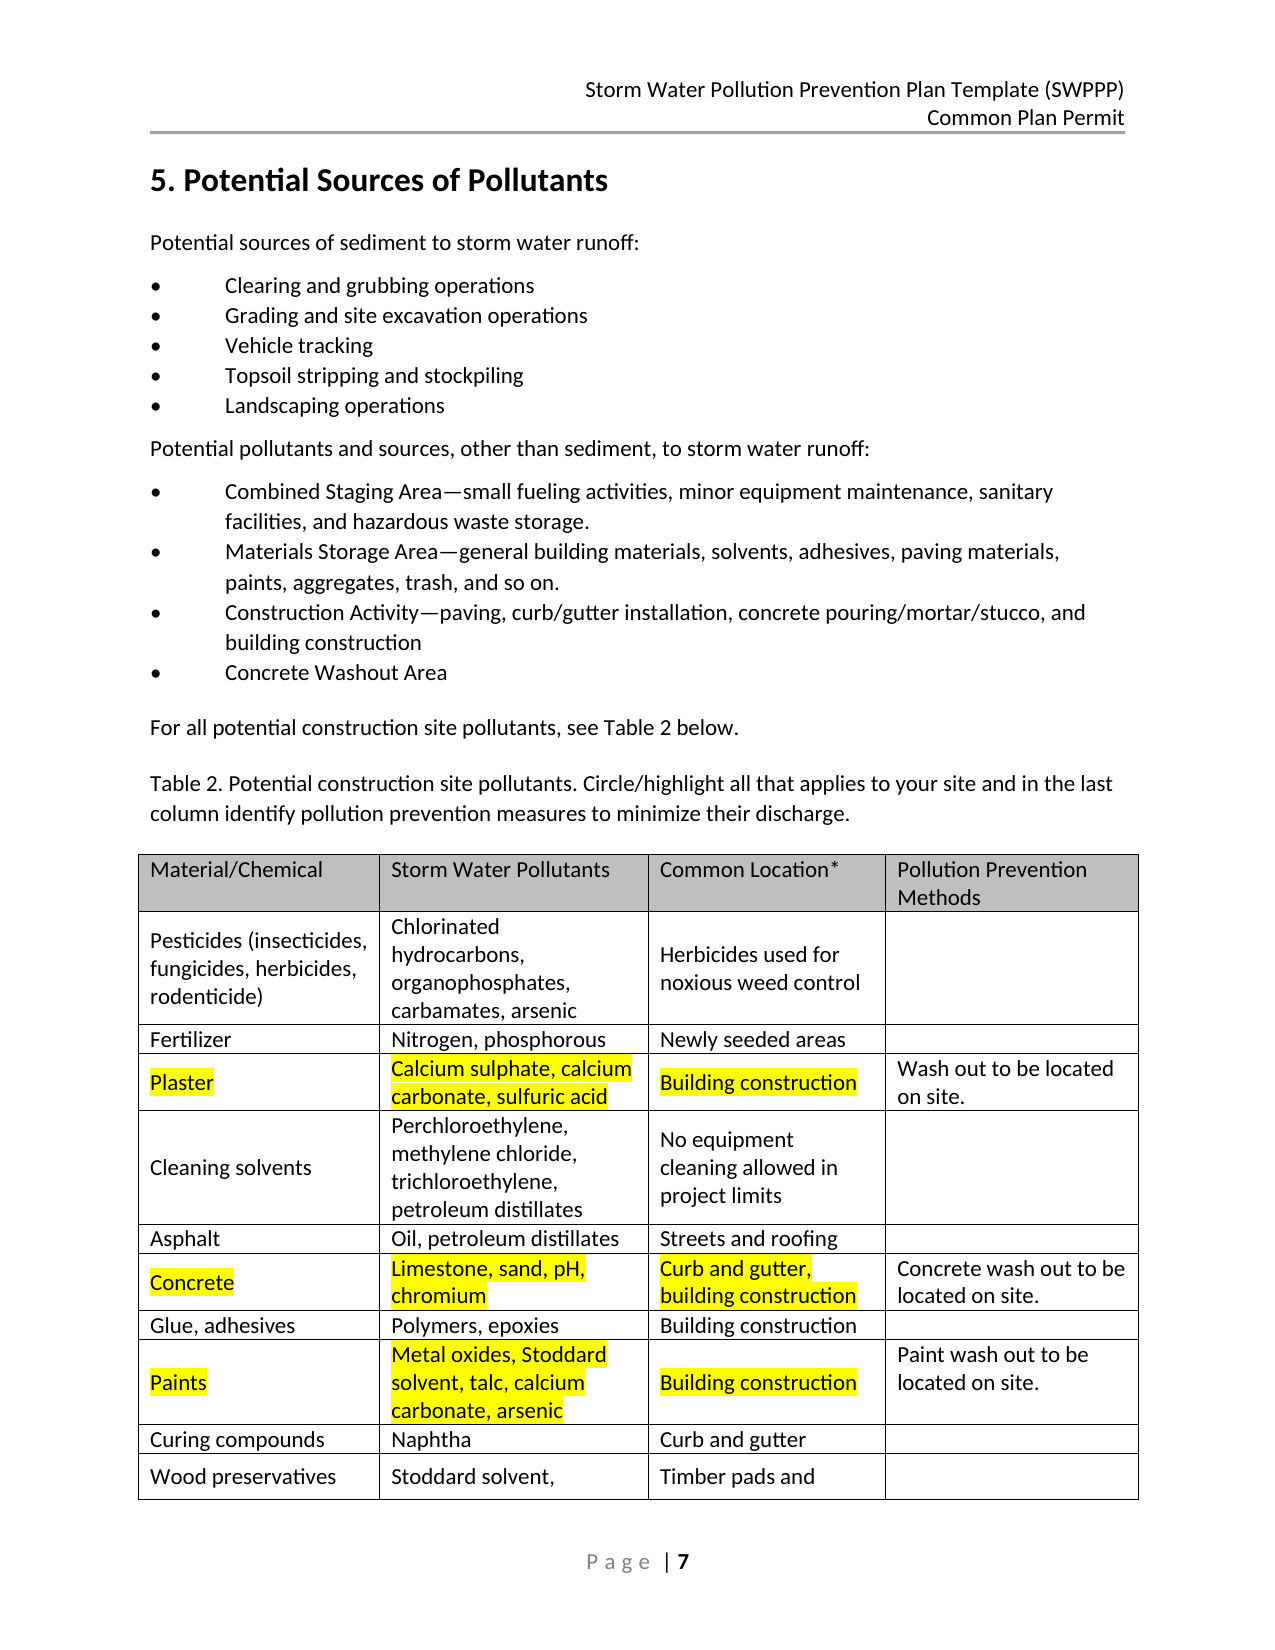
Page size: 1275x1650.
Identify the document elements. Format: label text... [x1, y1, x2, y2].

table_cell No equipment cleaning allowed in project limits [649, 1111, 885, 1223]
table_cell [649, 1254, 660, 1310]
table_cell Timber pads and building construction [649, 1454, 885, 1499]
table_cell [886, 1025, 1138, 1053]
table_header Storm Water Pollutants [380, 855, 648, 911]
table_cell [886, 1311, 1138, 1339]
table_cell [886, 912, 1138, 1024]
table_cell [886, 1111, 1138, 1223]
table_cell Calcium sulphate, calcium carbonate, sulfuric acid [380, 1054, 648, 1110]
table_cell Building construction [649, 1340, 885, 1424]
table_cell Limestone, sand, pH, chromium [487, 1254, 648, 1310]
text • Vehicle tracking [150, 331, 1125, 359]
text • Topsoil stripping and stockpiling [150, 361, 1125, 389]
table_cell Wood preservatives [139, 1454, 379, 1499]
table_cell Chlorinated hydrocarbons, organophosphates, carbamates, arsenic [380, 912, 648, 1024]
table_cell Polymers, epoxies [380, 1311, 648, 1339]
table_cell Fertilizer [139, 1025, 379, 1053]
table_cell [886, 1225, 1138, 1253]
text • Clearing and grubbing operations [150, 271, 1125, 299]
table_cell Streets and roofing [649, 1225, 885, 1253]
text Potential pollutants and sources, other than sediment, to storm water runoff: [150, 434, 1125, 462]
text • Landscaping operations [150, 392, 1125, 419]
table_cell Curing compounds [139, 1425, 379, 1453]
text For all potential construction site pollutants, see Table 2 below. [150, 713, 1125, 741]
table_cell [886, 1454, 1138, 1499]
table_cell Wash out to be located on site. [886, 1054, 1138, 1110]
table_cell Curb and gutter, building construction [812, 1254, 885, 1310]
table_cell Metal oxides, Stoddard solvent, talc, calcium carbonate, arsenic [563, 1340, 648, 1424]
table_cell Building construction [649, 1054, 885, 1110]
text Potential sources of sediment to storm water runoff: [150, 228, 1125, 256]
table_header Material/Chemical [139, 855, 379, 911]
text • Materials Storage Area—general building materials, solvents, adhesives, paving materials, paints, aggregates, trash, and so on. [150, 537, 1125, 596]
text 5. Potential Sources of Pollutants [150, 159, 1125, 200]
text Table 2. Potential construction site pollutants. Circle/highlight all that applies to your site and in the last column identify pollution prevention measures to minimize their discharge. [150, 769, 1125, 827]
table_cell Cleaning solvents [139, 1111, 379, 1223]
table_cell Glue, adhesives [139, 1311, 379, 1339]
table_cell Herbicides used for noxious weed control [649, 912, 885, 1024]
table_cell Perchloroethylene, methylene chloride, trichloroethylene, petroleum distillates [380, 1111, 648, 1223]
table_cell Paint wash out to be located on site. [886, 1340, 1138, 1424]
table_cell Concrete wash out to be located on site. [886, 1254, 1138, 1310]
table_cell Building construction [649, 1311, 885, 1339]
table_cell Naphtha [380, 1425, 648, 1453]
table_header Pollution Prevention Methods [886, 855, 1138, 911]
table_cell Paints [139, 1340, 379, 1424]
table_cell Nitrogen, phosphorous [380, 1025, 648, 1053]
table_cell Curb and gutter [649, 1425, 885, 1453]
table_cell Newly seeded areas [649, 1025, 885, 1053]
table_cell Oil, petroleum distillates [380, 1225, 648, 1253]
table_header Common Location* [649, 855, 885, 911]
text • Construction Activity—paving, curb/gutter installation, concrete pouring/mortar/stucco, and building construction [150, 598, 1125, 656]
text • Grading and site excavation operations [150, 301, 1125, 329]
table_cell Asphalt [139, 1225, 379, 1253]
table_cell Plaster [139, 1054, 379, 1110]
table_cell Pesticides (insecticides, fungicides, herbicides, rodenticide) [139, 912, 379, 1024]
table_cell Concrete [139, 1254, 379, 1310]
text • Combined Staging Area—small fueling activities, minor equipment maintenance, sanitary facilities, and hazardous waste storage. [150, 477, 1125, 535]
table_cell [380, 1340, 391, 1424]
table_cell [380, 1454, 648, 1499]
table_cell [886, 1425, 1138, 1453]
text • Concrete Washout Area [150, 658, 1125, 686]
